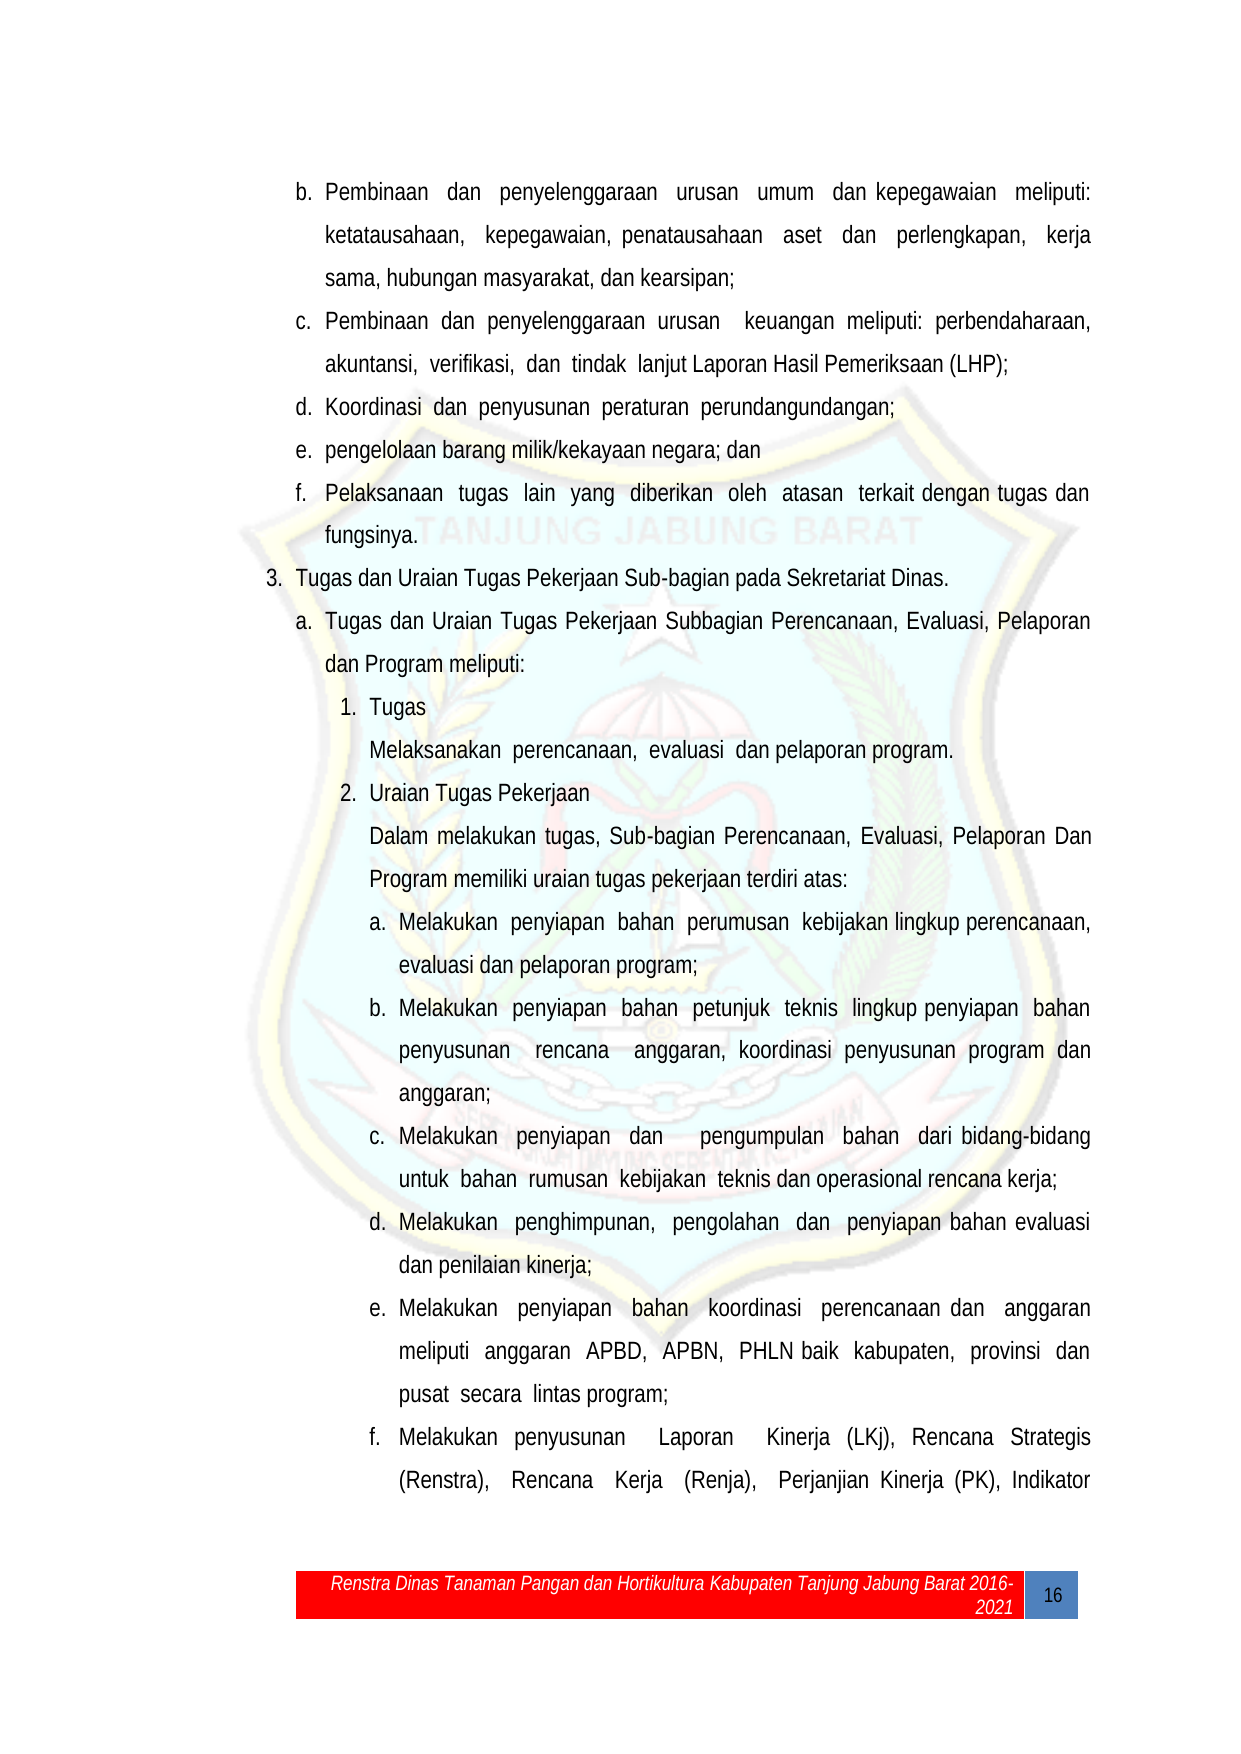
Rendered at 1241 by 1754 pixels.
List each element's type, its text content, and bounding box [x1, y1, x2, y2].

list Tugas [340, 692, 1092, 721]
list Melakukan penyiapan bahan koordinasi perencanaan dan anggaran meliputi anggaran APBD, APBN, PHLN baik kabupaten, provinsi dan pusat secara lintas program; [369, 1293, 1092, 1407]
list Koordinasi dan penyusunan peraturan perundangundangan; [295, 392, 1092, 420]
list pengelolaan barang milik/kekayaan negara; dan [295, 435, 1092, 463]
list Pembinaan dan penyelenggaraan urusan keuangan meliputi: perbendaharaan, akuntansi, verifikasi, dan tindak lanjut Laporan Hasil Pemeriksaan (LHP); [295, 306, 1092, 377]
list Tugas dan Uraian Tugas Pekerjaan Sub-bagian pada Sekretariat Dinas. [266, 563, 1092, 592]
text Melaksanakan perencanaan, evaluasi dan pelaporan program. [369, 735, 1092, 764]
list Melakukan penghimpunan, pengolahan dan penyiapan bahan evaluasi dan penilaian kinerja; [369, 1207, 1092, 1279]
list Uraian Tugas Pekerjaan [340, 778, 1092, 807]
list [369, 1422, 1092, 1493]
list Melakukan penyiapan dan pengumpulan bahan dari bidang-bidang untuk bahan rumusan kebijakan teknis dan operasional rencana kerja; [369, 1121, 1092, 1193]
list Pelaksanaan tugas lain yang diberikan oleh atasan terkait dengan tugas dan fungsinya. [295, 478, 1092, 549]
list Melakukan penyiapan bahan petunjuk teknis lingkup penyiapan bahan penyusunan rencana anggaran, koordinasi penyusunan program dan anggaran; [369, 993, 1092, 1107]
list Tugas dan Uraian Tugas Pekerjaan Subbagian Perencanaan, Evaluasi, Pelaporan dan Program meliputi: [295, 606, 1092, 678]
list Pembinaan dan penyelenggaraan urusan umum dan kepegawaian meliputi: ketatausahaan, kepegawaian, penatausahaan aset dan perlengkapan, kerja sama, hubungan masyarakat, dan kearsipan; [295, 177, 1092, 292]
list Melakukan penyiapan bahan perumusan kebijakan lingkup perencanaan, evaluasi dan pelaporan program; [369, 907, 1092, 978]
text Dalam melakukan tugas, Sub-bagian Perencanaan, Evaluasi, Pelaporan Dan Program memiliki uraian tugas pekerjaan terdiri atas: [369, 821, 1092, 892]
